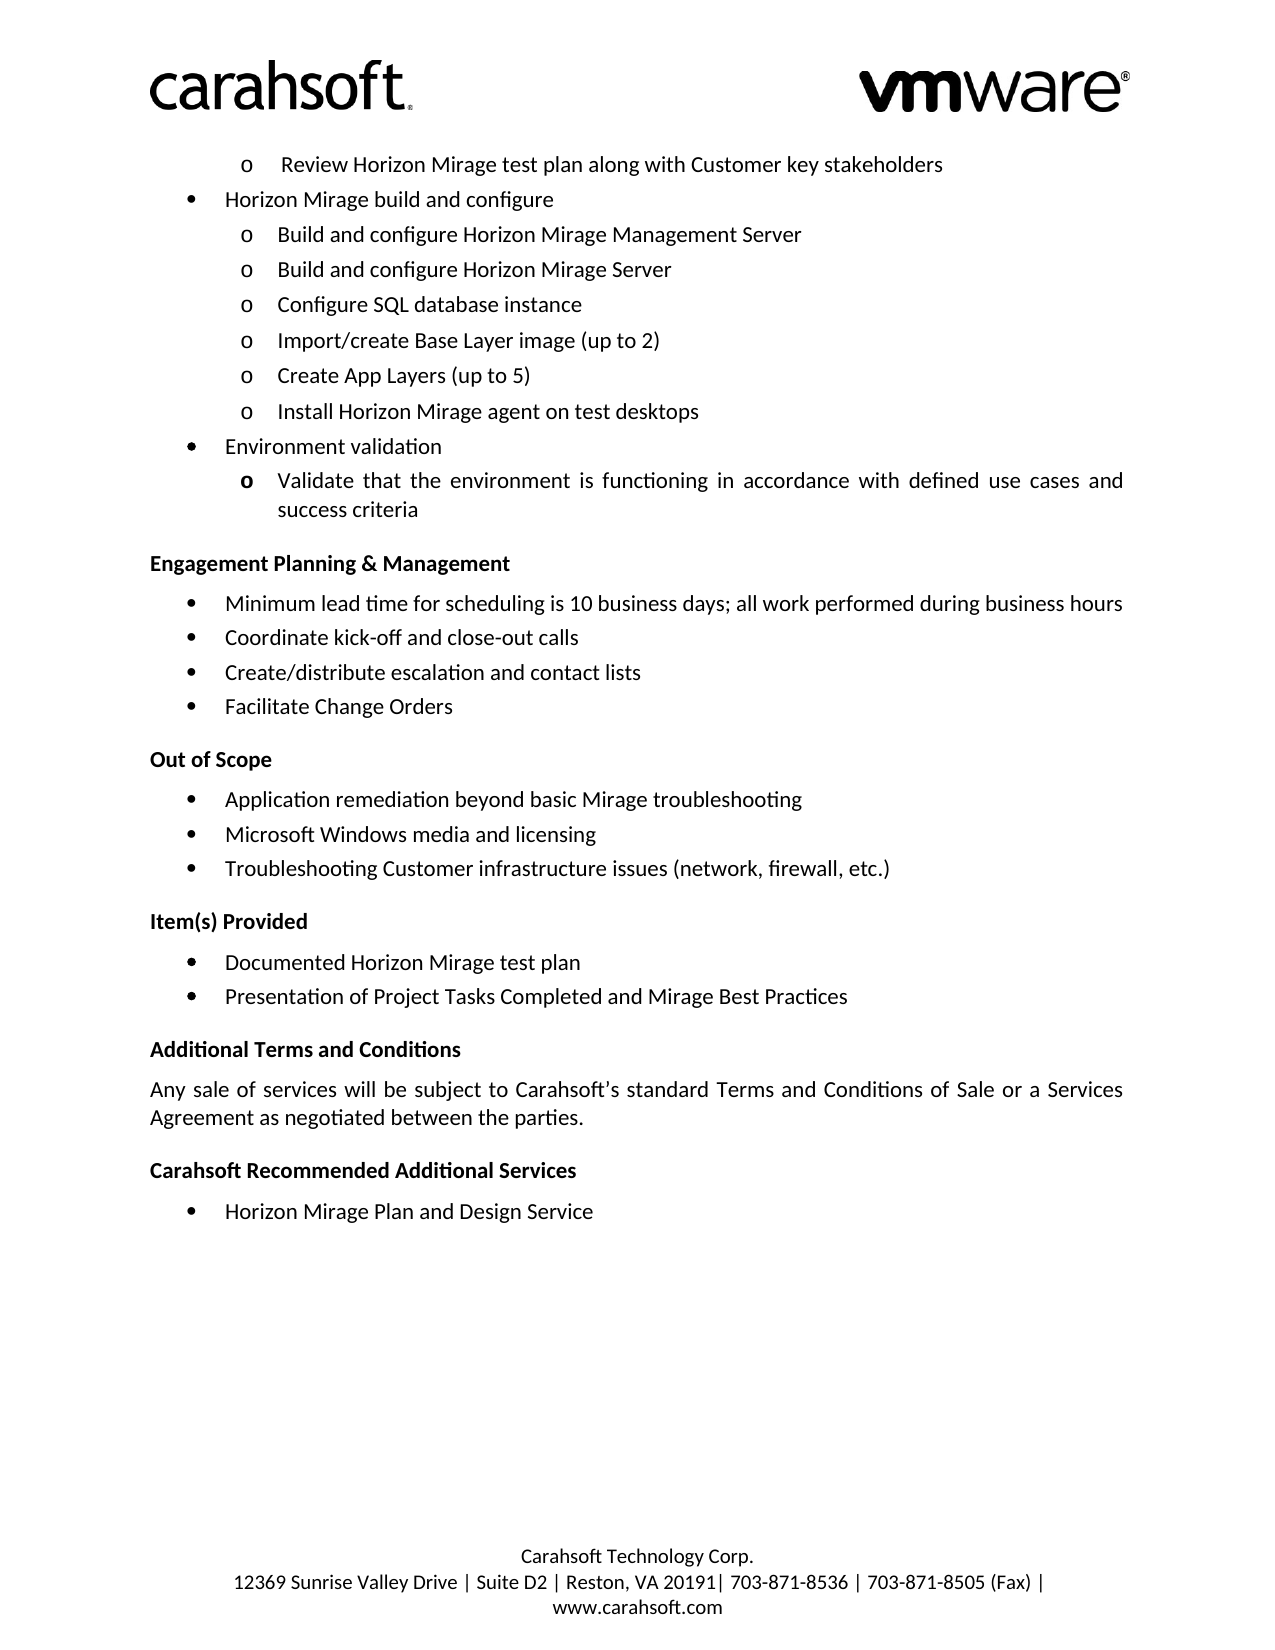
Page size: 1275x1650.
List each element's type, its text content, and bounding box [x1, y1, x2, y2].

text Configure SQL database instance [240, 291, 1125, 320]
text Build and configure Horizon Mirage Server [240, 255, 1125, 284]
subtitle Additional Terms and Conditions [150, 1035, 1125, 1063]
text Create/distribute escalation and contact lists [187, 658, 1125, 686]
text Troubleshooting Customer infrastructure issues (network, firewall, etc.) [187, 854, 1125, 882]
text Any sale of services will be subject to Carahsoft’s standard Terms and Conditions of Sale or a Services Agreement as negotiated between the parties. [150, 1075, 1125, 1131]
subtitle Out of Scope [150, 745, 1125, 773]
text Import/create Base Layer image (up to 2) [240, 326, 1125, 355]
text Environment validation [187, 432, 1125, 460]
text Microsoft Windows media and licensing [187, 820, 1125, 848]
text Coordinate kick-off and close-out calls [187, 623, 1125, 651]
text Facilitate Change Orders [187, 692, 1125, 720]
text Presentation of Project Tasks Completed and Mirage Best Practices [187, 982, 1125, 1010]
text Review Horizon Mirage test plan along with Customer key stakeholders [240, 150, 1125, 179]
text Build and configure Horizon Mirage Management Server [240, 220, 1125, 249]
text Install Horizon Mirage agent on test desktops [240, 397, 1125, 426]
subtitle Item(s) Provided [150, 907, 1125, 935]
picture [859, 71, 1130, 112]
text Horizon Mirage build and configure [187, 185, 1125, 213]
text Create App Layers (up to 5) [240, 361, 1125, 391]
text Minimum lead time for scheduling is 10 business days; all work performed during business hours [187, 589, 1125, 617]
subtitle Carahsoft Recommended Additional Services [150, 1156, 1125, 1184]
text Validate that the environment is functioning in accordance with defined use cases and success criteria [240, 466, 1125, 524]
text Documented Horizon Mirage test plan [187, 948, 1125, 976]
subtitle Engagement Planning & Management [150, 549, 1125, 577]
text Horizon Mirage Plan and Design Service [187, 1197, 1125, 1225]
picture [150, 60, 413, 110]
text Application remediation beyond basic Mirage troubleshooting [187, 786, 1125, 813]
